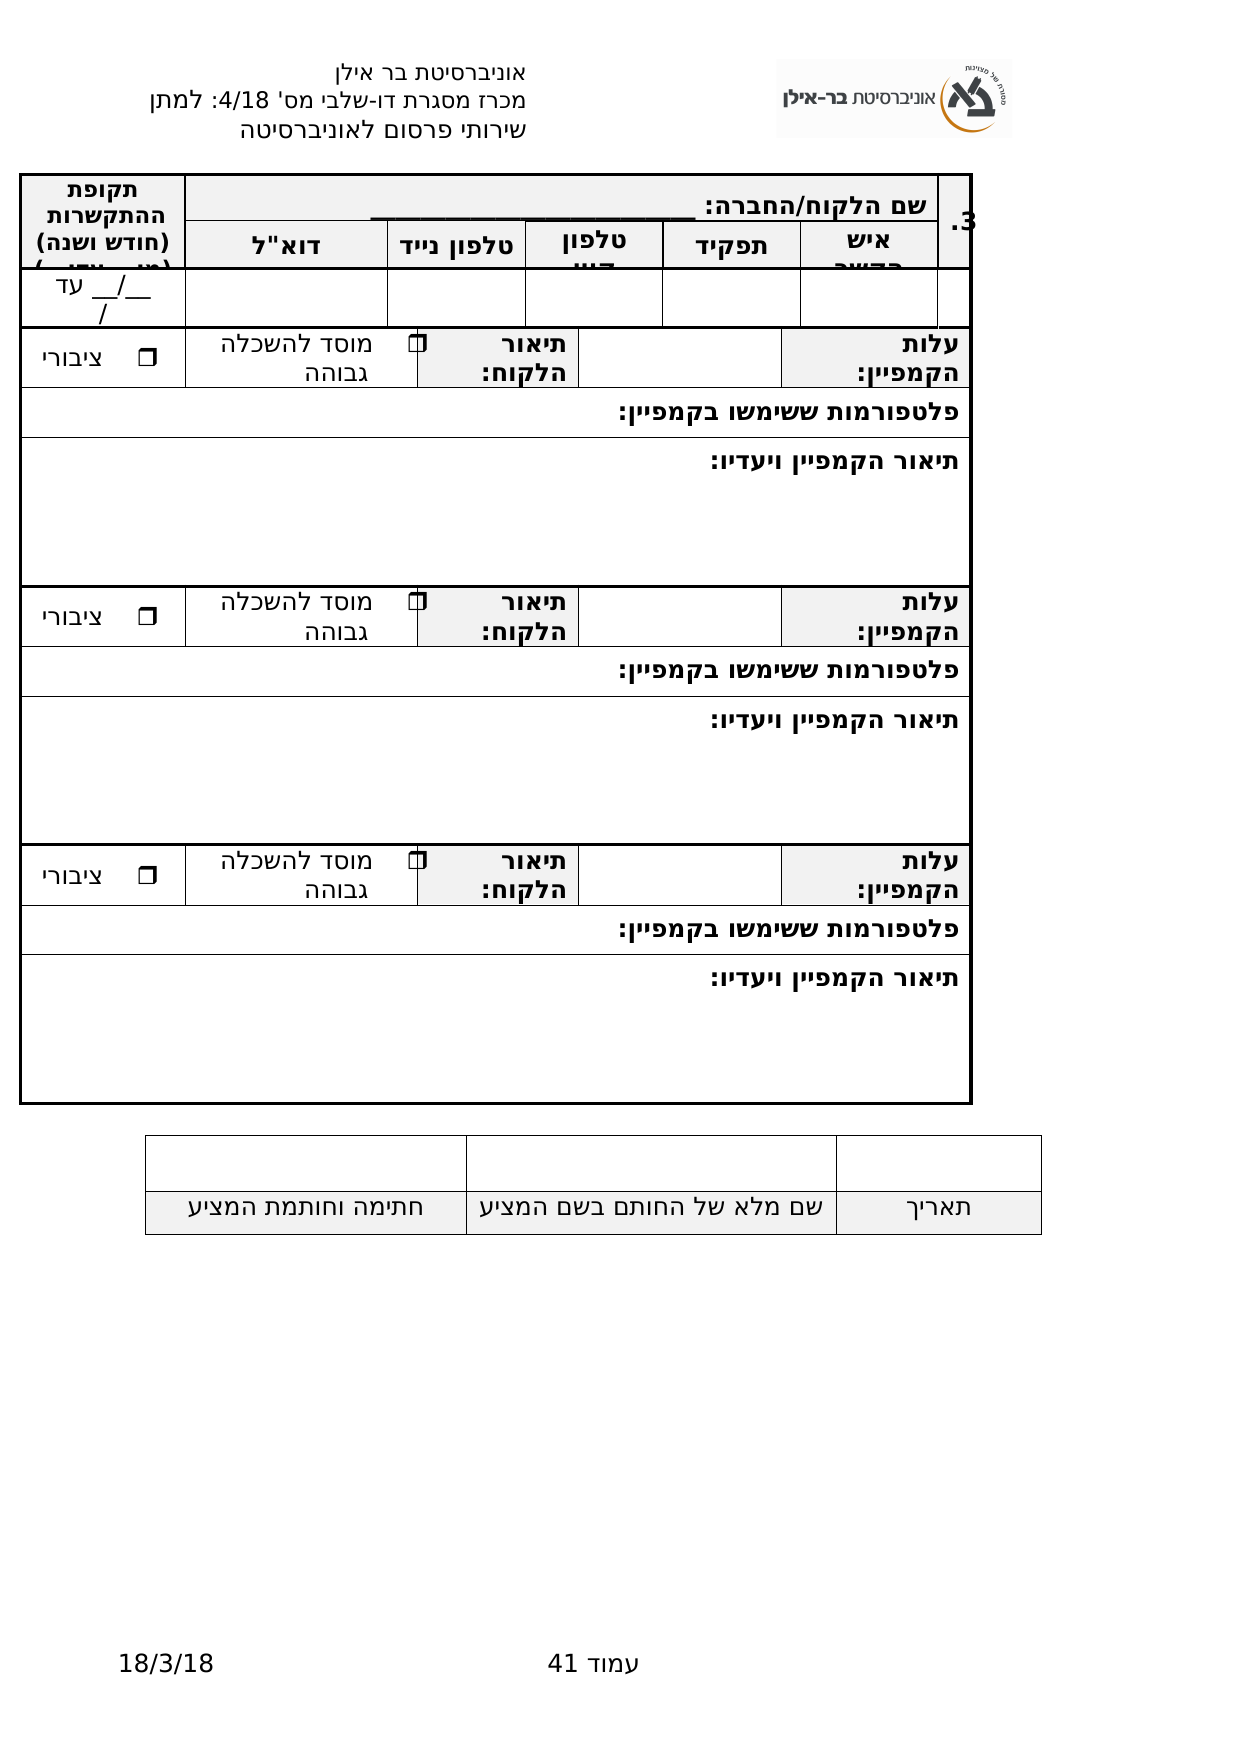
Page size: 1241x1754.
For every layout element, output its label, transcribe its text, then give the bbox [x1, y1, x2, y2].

table_cell תיאור הלקוח: [418, 846, 578, 904]
table_cell [579, 588, 781, 646]
table_cell [938, 270, 969, 326]
table_header תקופת ההתקשרות (חודש ושנה) (מ:__ עד:__) [22, 176, 184, 267]
picture [776, 59, 1013, 138]
table_cell [579, 329, 781, 387]
table_cell מוסד להשכלה גבוהה [186, 329, 417, 387]
table_cell מוסד להשכלה גבוהה [186, 588, 417, 646]
table_cell טלפון קווי [526, 222, 662, 267]
table_cell תפקיד [664, 222, 800, 267]
table_cell עלות הקמפיין: [782, 588, 969, 646]
table_cell פלטפורמות ששימשו בקמפיין: [22, 906, 969, 954]
table_header [467, 1136, 836, 1191]
table_cell __/__ עד __/__ [22, 270, 185, 326]
table_cell ציבורי [22, 588, 185, 646]
table_header [939, 176, 969, 267]
table_cell [186, 270, 387, 326]
table_cell [663, 270, 800, 326]
table_cell ציבורי [22, 846, 185, 904]
table_cell שם מלא של החותם בשם המציע [467, 1192, 836, 1234]
table_header שם הלקוח/החברה: __________________________ [186, 176, 937, 220]
table_header [146, 1136, 466, 1191]
table_cell מוסד להשכלה גבוהה [186, 846, 417, 904]
table_cell תיאור הקמפיין ויעדיו: [22, 697, 969, 843]
table_cell [801, 270, 937, 326]
table_cell טלפון נייד [388, 221, 525, 267]
table_cell דוא"ל [186, 221, 387, 267]
table_cell [579, 846, 781, 904]
table_cell פלטפורמות ששימשו בקמפיין: [22, 388, 969, 437]
table_cell איש הקשר [801, 222, 937, 267]
table_cell [388, 270, 525, 326]
table_cell תיאור הלקוח: [418, 588, 578, 646]
table_cell פלטפורמות ששימשו בקמפיין: [22, 647, 969, 696]
table_header [837, 1136, 1041, 1191]
table_cell חתימה וחותמת המציע [146, 1192, 466, 1234]
table_cell תיאור הקמפיין ויעדיו: [22, 955, 969, 1102]
table_cell עלות הקמפיין: [782, 846, 969, 904]
table_cell [526, 270, 662, 326]
table_cell עלות הקמפיין: [782, 327, 969, 387]
table_cell תיאור הלקוח: [418, 329, 578, 387]
table_cell ציבורי [22, 329, 185, 387]
table_cell תיאור הקמפיין ויעדיו: [22, 438, 969, 584]
table_cell תאריך [837, 1192, 1041, 1234]
